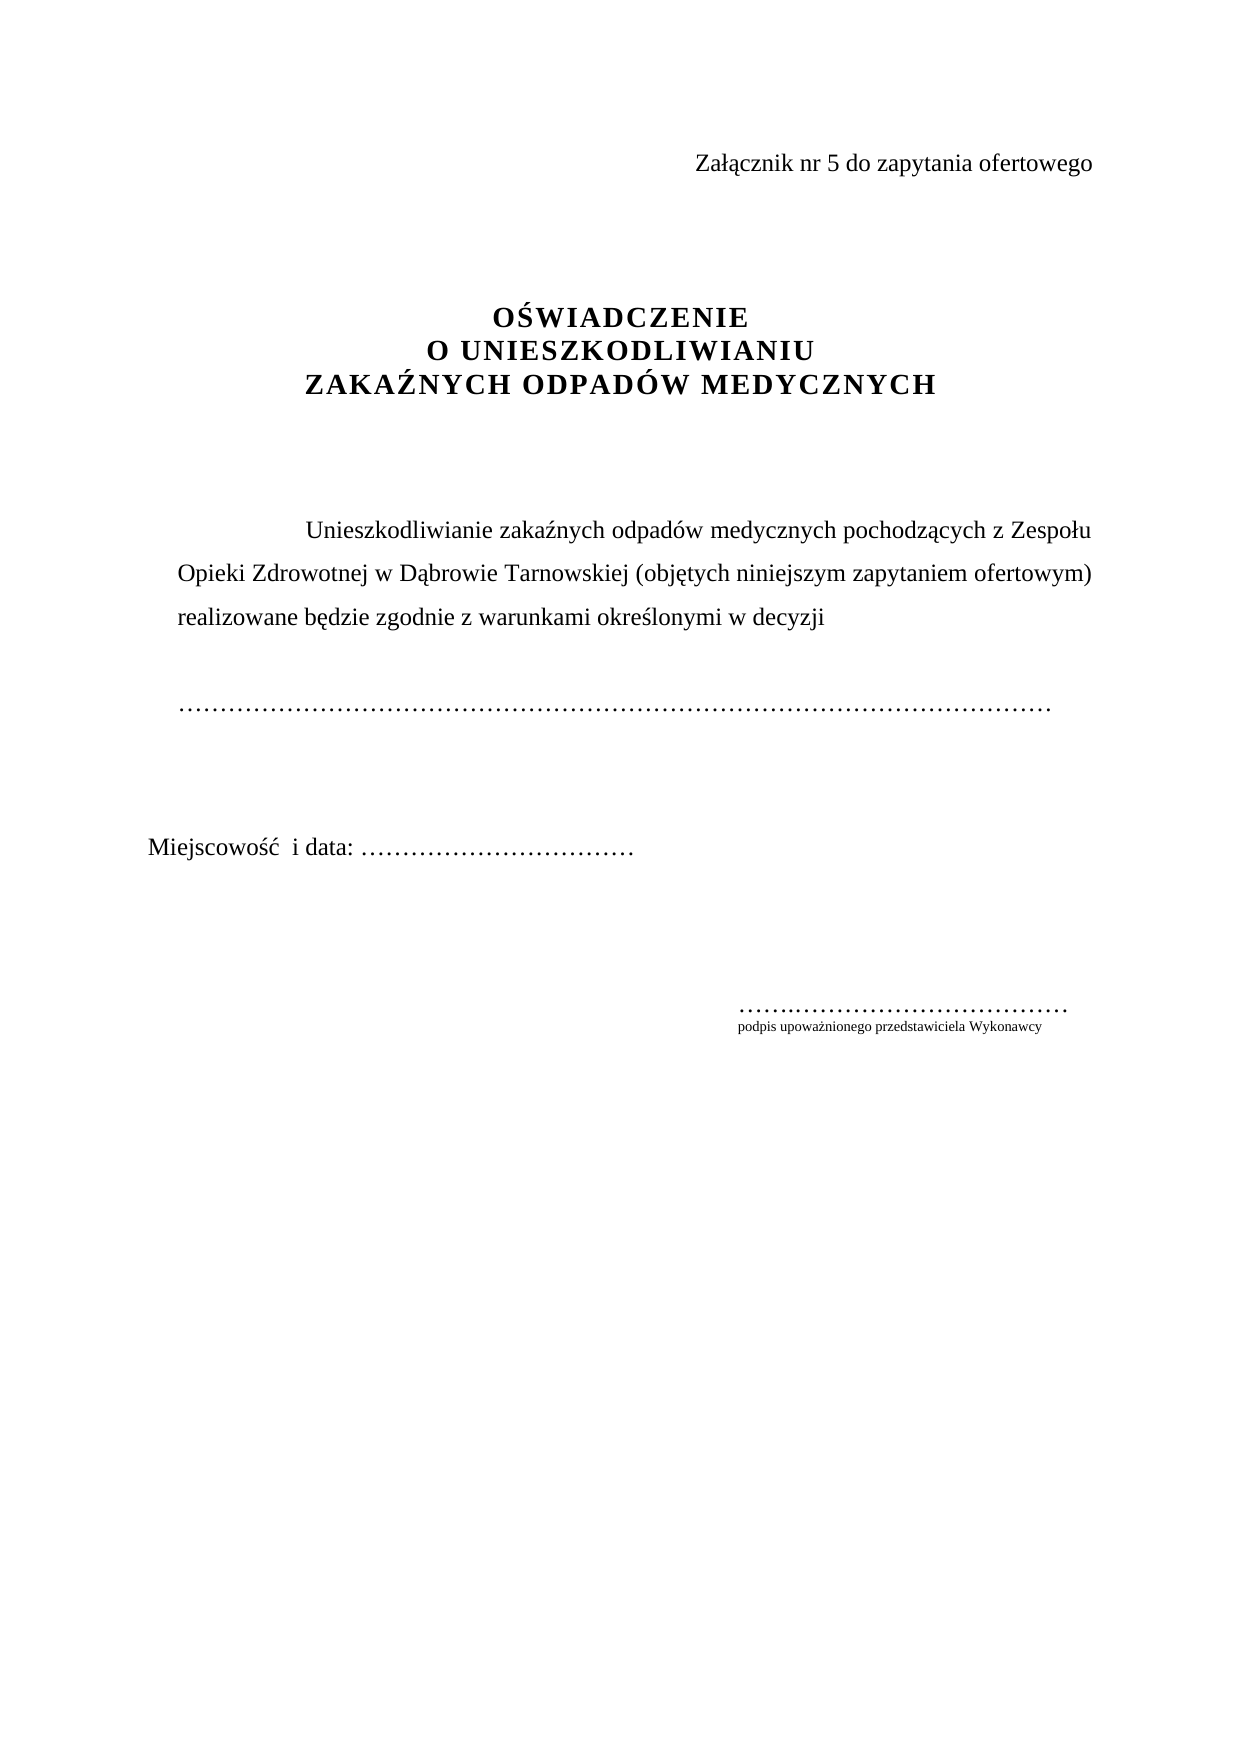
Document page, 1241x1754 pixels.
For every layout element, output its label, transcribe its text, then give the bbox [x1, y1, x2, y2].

text …….…………………………… podpis upoważnionego przedstawiciela Wykonawcy [738, 989, 1093, 1046]
text …………………………………………………………………………………………… [177, 688, 1093, 717]
list O UNIESZKODLIWIANIU [148, 333, 1093, 367]
text Załącznik nr 5 do zapytania ofertowego [148, 148, 1093, 176]
text Miejscowość i data: …………………………… [148, 832, 1093, 860]
text Unieszkodliwianie zakaźnych odpadów medycznych pochodzących z Zespołu Opieki Zdrowotnej w Dąbrowie Tarnowskiej (objętych niniejszym zapytaniem ofertowym) realizowane będzie zgodnie z warunkami określonymi w decyzji [177, 515, 1093, 630]
list ZAKAŹNYCH ODPADÓW MEDYCZNYCH [148, 367, 1093, 400]
list OŚWIADCZENIE [148, 300, 1093, 333]
